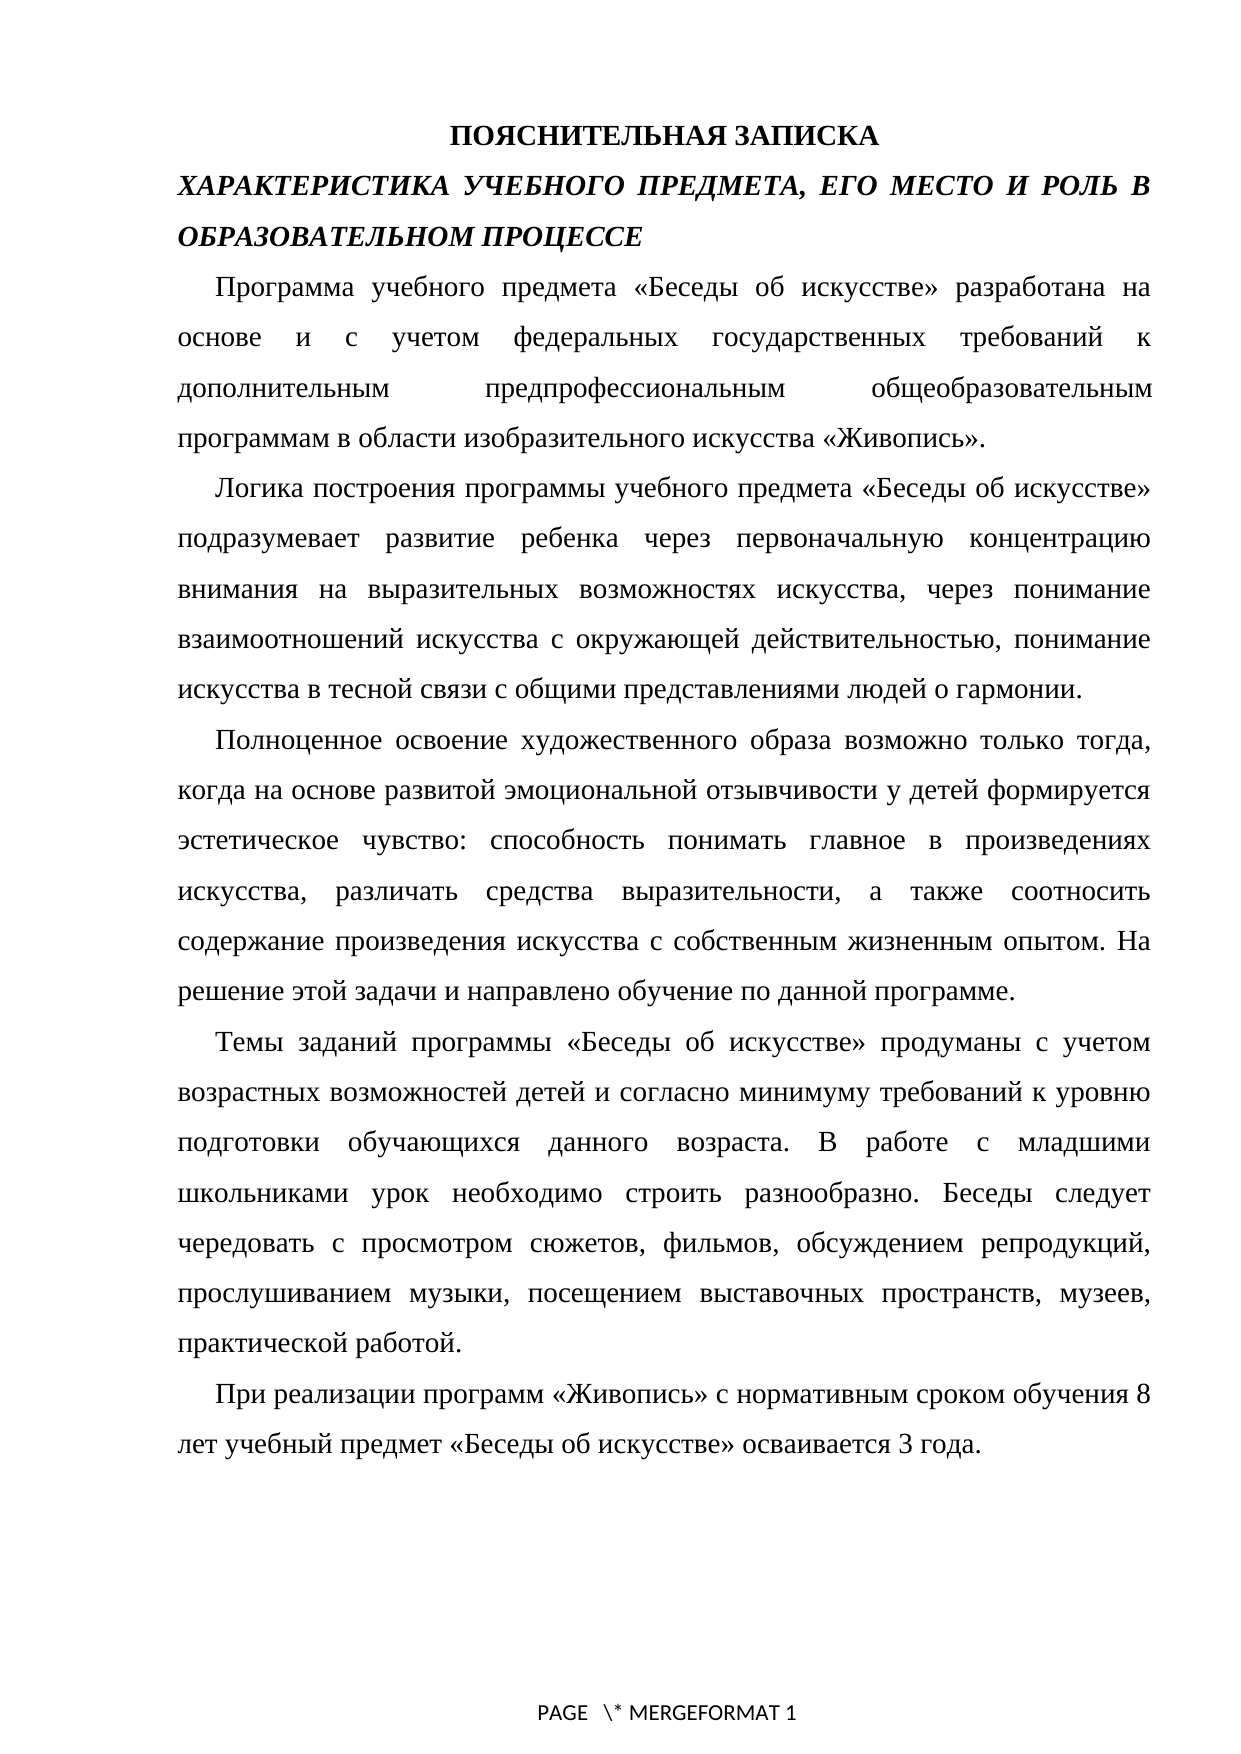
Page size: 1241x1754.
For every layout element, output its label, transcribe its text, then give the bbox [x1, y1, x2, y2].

text ПОЯСНИТЕЛЬНАЯ ЗАПИСКА [177, 118, 1152, 152]
text Логика построения программы учебного предмета «Беседы об искусстве» подразумевает развитие ребенка через первоначальную концентрацию внимания на выразительных возможностях искусства, через понимание взаимоотношений искусства с окружающей действительностью, понимание искусства в тесной связи с общими представлениями людей о гармонии. [177, 470, 1152, 705]
text программам в области изобразительного искусства «Живопись». [177, 420, 1152, 453]
text Программа учебного предмета «Беседы об искусстве» разработана на основе и с учетом федеральных государственных требований к дополнительным предпрофессиональным общеобразовательным [177, 269, 1152, 403]
text При реализации программ «Живопись» с нормативным сроком обучения 8 лет учебный предмет «Беседы об искусстве» осваивается 3 года. [177, 1376, 1152, 1460]
text Полноценное освоение художественного образа возможно только тогда, когда на основе развитой эмоциональной отзывчивости у детей формируется эстетическое чувство: способность понимать главное в произведениях искусства, различать средства выразительности, а также соотносить содержание произведения искусства с собственным жизненным опытом. На решение этой задачи и направлено обучение по данной программе. [177, 722, 1152, 1007]
text ХАРАКТЕРИСТИКА УЧЕБНОГО ПРЕДМЕТА, ЕГО МЕСТО И РОЛЬ В ОБРАЗОВАТЕЛЬНОМ ПРОЦЕССЕ [177, 168, 1152, 252]
text Темы заданий программы «Беседы об искусстве» продуманы с учетом возрастных возможностей детей и согласно минимуму требований к уровню подготовки обучающихся данного возраста. В работе с младшими школьниками урок необходимо строить разнообразно. Беседы следует чередовать с просмотром сюжетов, фильмов, обсуждением репродукций, прослушиванием музыки, посещением выставочных пространств, музеев, практической работой. [177, 1024, 1152, 1359]
